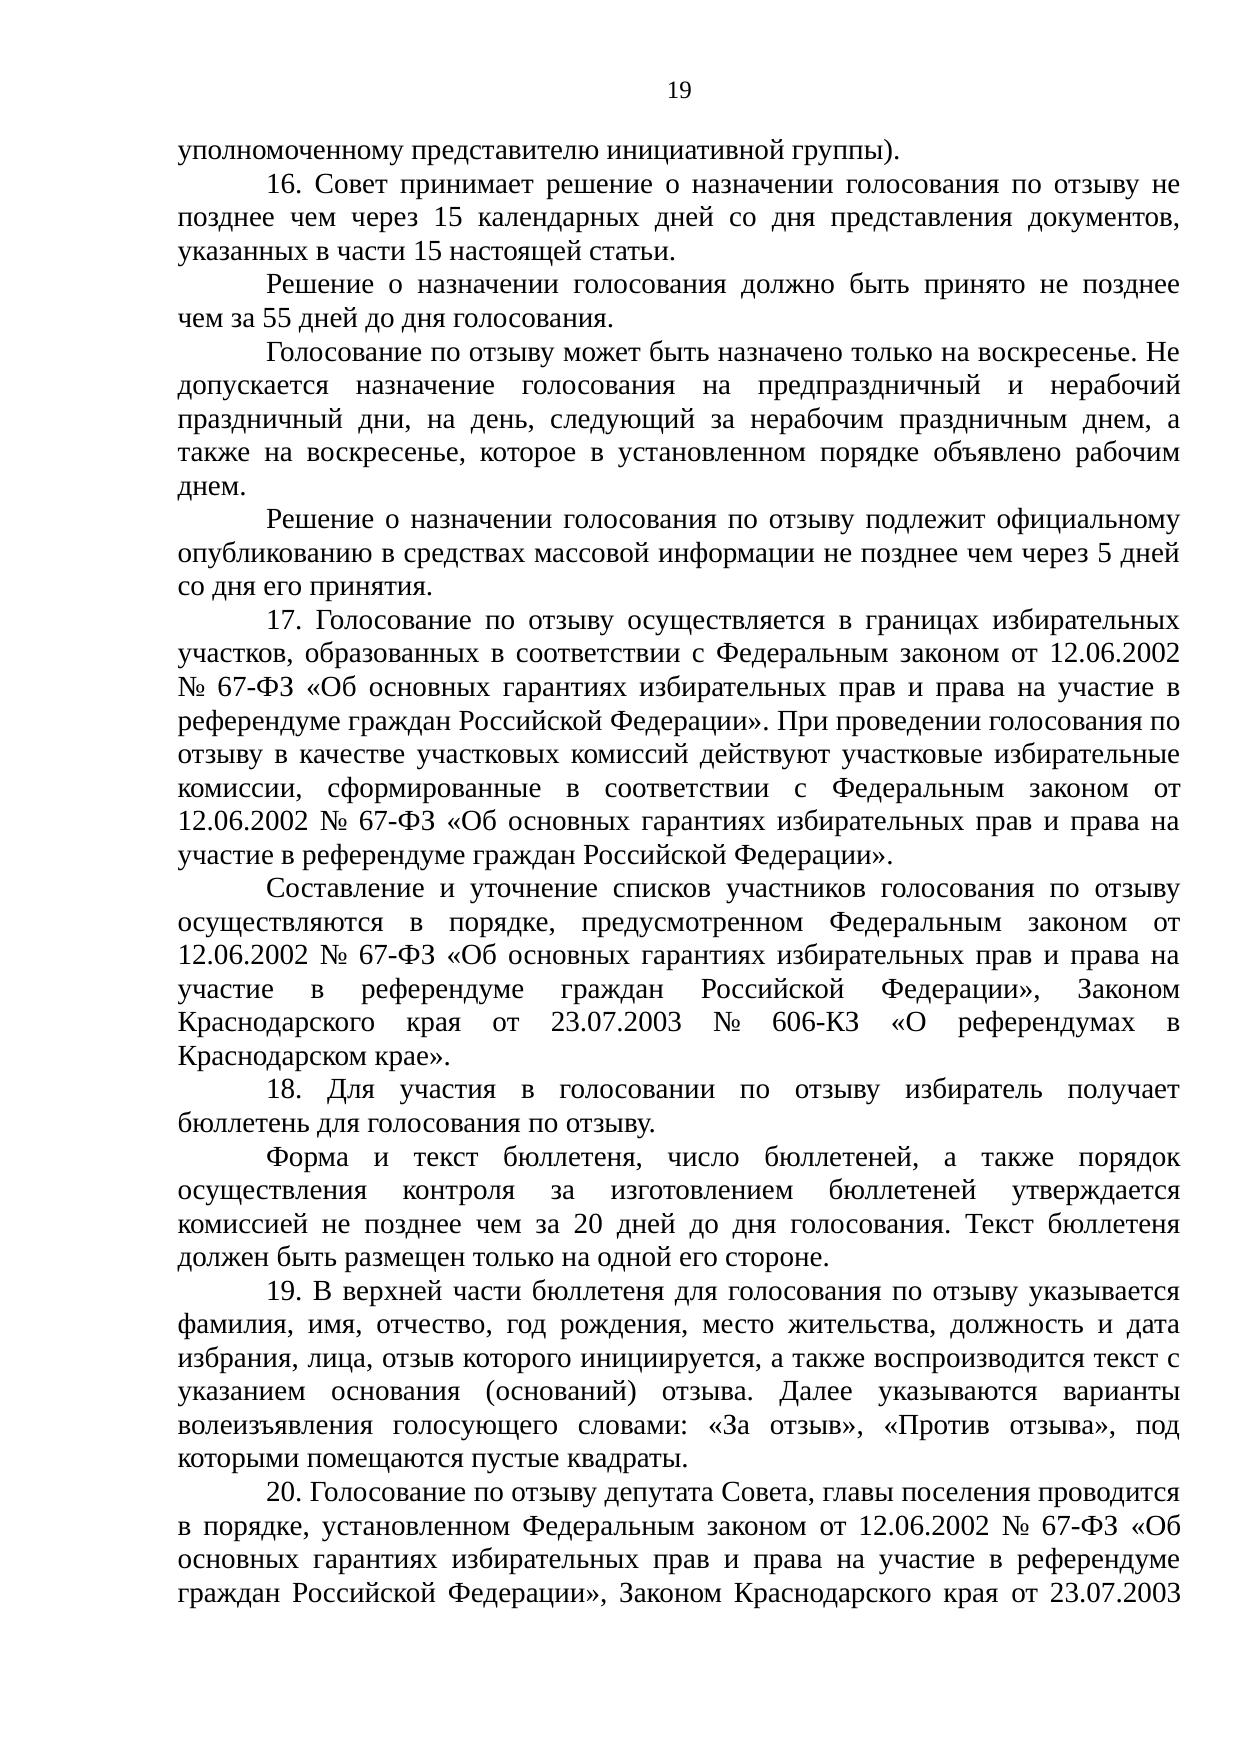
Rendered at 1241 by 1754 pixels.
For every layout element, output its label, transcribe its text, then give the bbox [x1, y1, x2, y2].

text Составление и уточнение списков участников голосования по отзыву осуществляются в порядке, предусмотренном Федеральным законом от 12.06.2002 № 67-ФЗ «Об основных гарантиях избирательных прав и права на участие в референдуме граждан Российской Федерации», Законом Краснодарского края от 23.07.2003 № 606-КЗ «О референдумах в Краснодарском крае». [177, 870, 1181, 1072]
text 19. В верхней части бюллетеня для голосования по отзыву указывается фамилия, имя, отчество, год рождения, место жительства, должность и дата избрания, лица, отзыв которого инициируется, а также воспроизводится текст с указанием основания (оснований) отзыва. Далее указываются варианты волеизъявления голосующего словами: «За отзыв», «Против отзыва», под которыми помещаются пустые квадраты. [177, 1273, 1181, 1474]
text Решение о назначении голосования должно быть принято не позднее чем за 55 дней до дня голосования. [177, 267, 1181, 334]
text Решение о назначении голосования по отзыву подлежит официальному опубликованию в средствах массовой информации не позднее чем через 5 дней со дня его принятия. [177, 501, 1181, 602]
text Форма и текст бюллетеня, число бюллетеней, а также порядок осуществления контроля за изготовлением бюллетеней утверждается комиссией не позднее чем за 20 дней до дня голосования. Текст бюллетеня должен быть размещен только на одной его стороне. [177, 1139, 1181, 1273]
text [177, 1474, 1181, 1608]
text 18. Для участия в голосовании по отзыву избиратель получает бюллетень для голосования по отзыву. [177, 1072, 1181, 1139]
text 16. Совет принимает решение о назначении голосования по отзыву не позднее чем через 15 календарных дней со дня представления документов, указанных в части 15 настоящей статьи. [177, 166, 1181, 267]
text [177, 132, 1181, 166]
text 17. Голосование по отзыву осуществляется в границах избирательных участков, образованных в соответствии с Федеральным законом от 12.06.2002 № 67-ФЗ «Об основных гарантиях избирательных прав и права на участие в референдуме граждан Российской Федерации». При проведении голосования по отзыву в качестве участковых комиссий действуют участковые избирательные комиссии, сформированные в соответствии с Федеральным законом от 12.06.2002 № 67-ФЗ «Об основных гарантиях избирательных прав и права на участие в референдуме граждан Российской Федерации». [177, 602, 1181, 870]
text Голосование по отзыву может быть назначено только на воскресенье. Не допускается назначение голосования на предпраздничный и нерабочий праздничный дни, на день, следующий за нерабочим праздничным днем, а также на воскресенье, которое в установленном порядке объявлено рабочим днем. [177, 334, 1181, 501]
